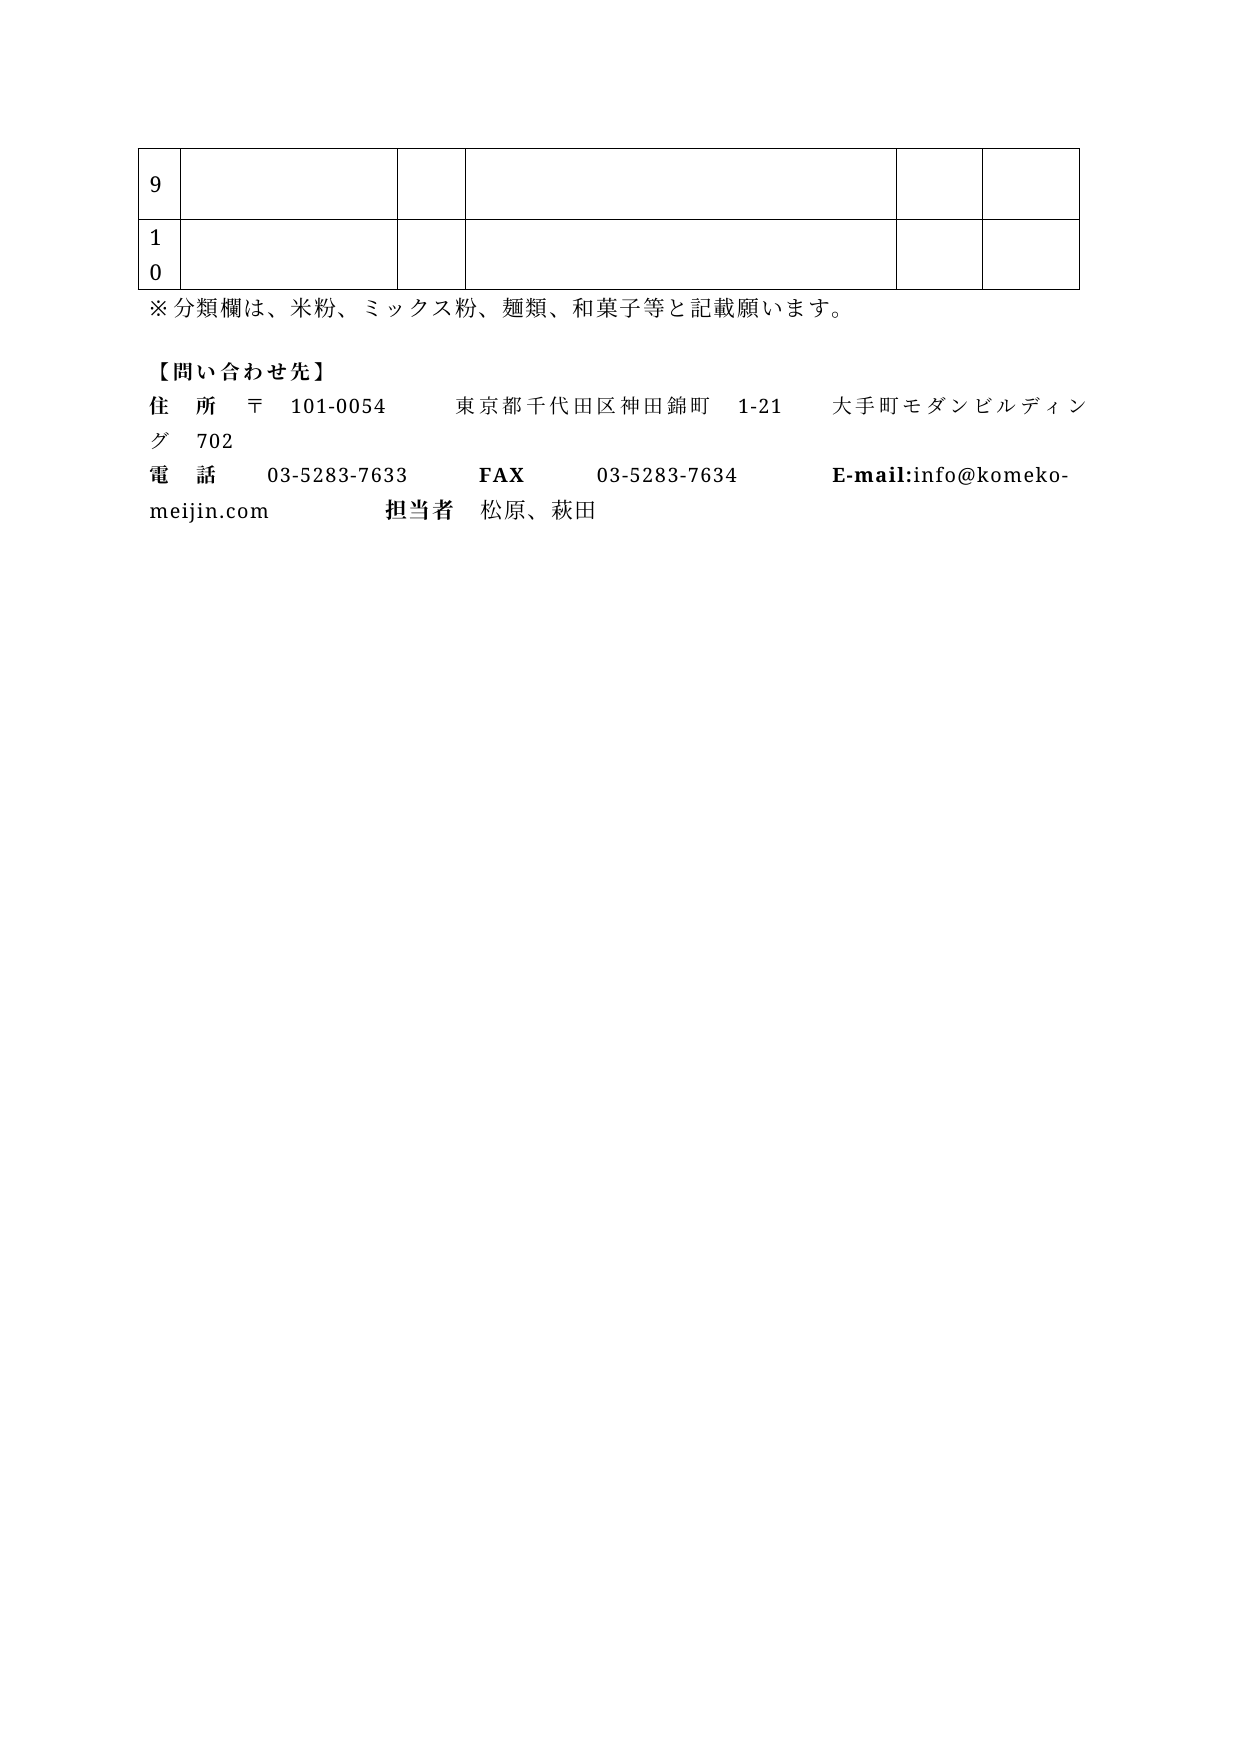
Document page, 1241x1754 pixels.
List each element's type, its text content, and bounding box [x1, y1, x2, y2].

table_cell 10 [139, 220, 180, 289]
table_cell [983, 220, 1079, 289]
table_cell [466, 220, 896, 289]
text ※分類欄は、米粉、ミックス粉、麺類、和菓子等と記載願います。 [149, 290, 1091, 324]
table_cell [181, 149, 397, 218]
table_cell [897, 220, 982, 289]
table_cell [983, 149, 1079, 218]
table_cell [398, 220, 465, 289]
table_cell [181, 220, 397, 289]
table_cell [398, 149, 465, 218]
table_cell 9 [139, 149, 180, 218]
table_cell [466, 149, 896, 218]
text 【問い合わせ先】 住 所 〒101-0054 東京都千代田区神田錦町1-21 大手町モダンビルディング702 電 話 03-5283-7633 FAX 03-5283-7634 E-mail:info@komeko-meijin.com 担当者 松原、萩田 [149, 353, 1091, 526]
table_cell [897, 149, 982, 218]
